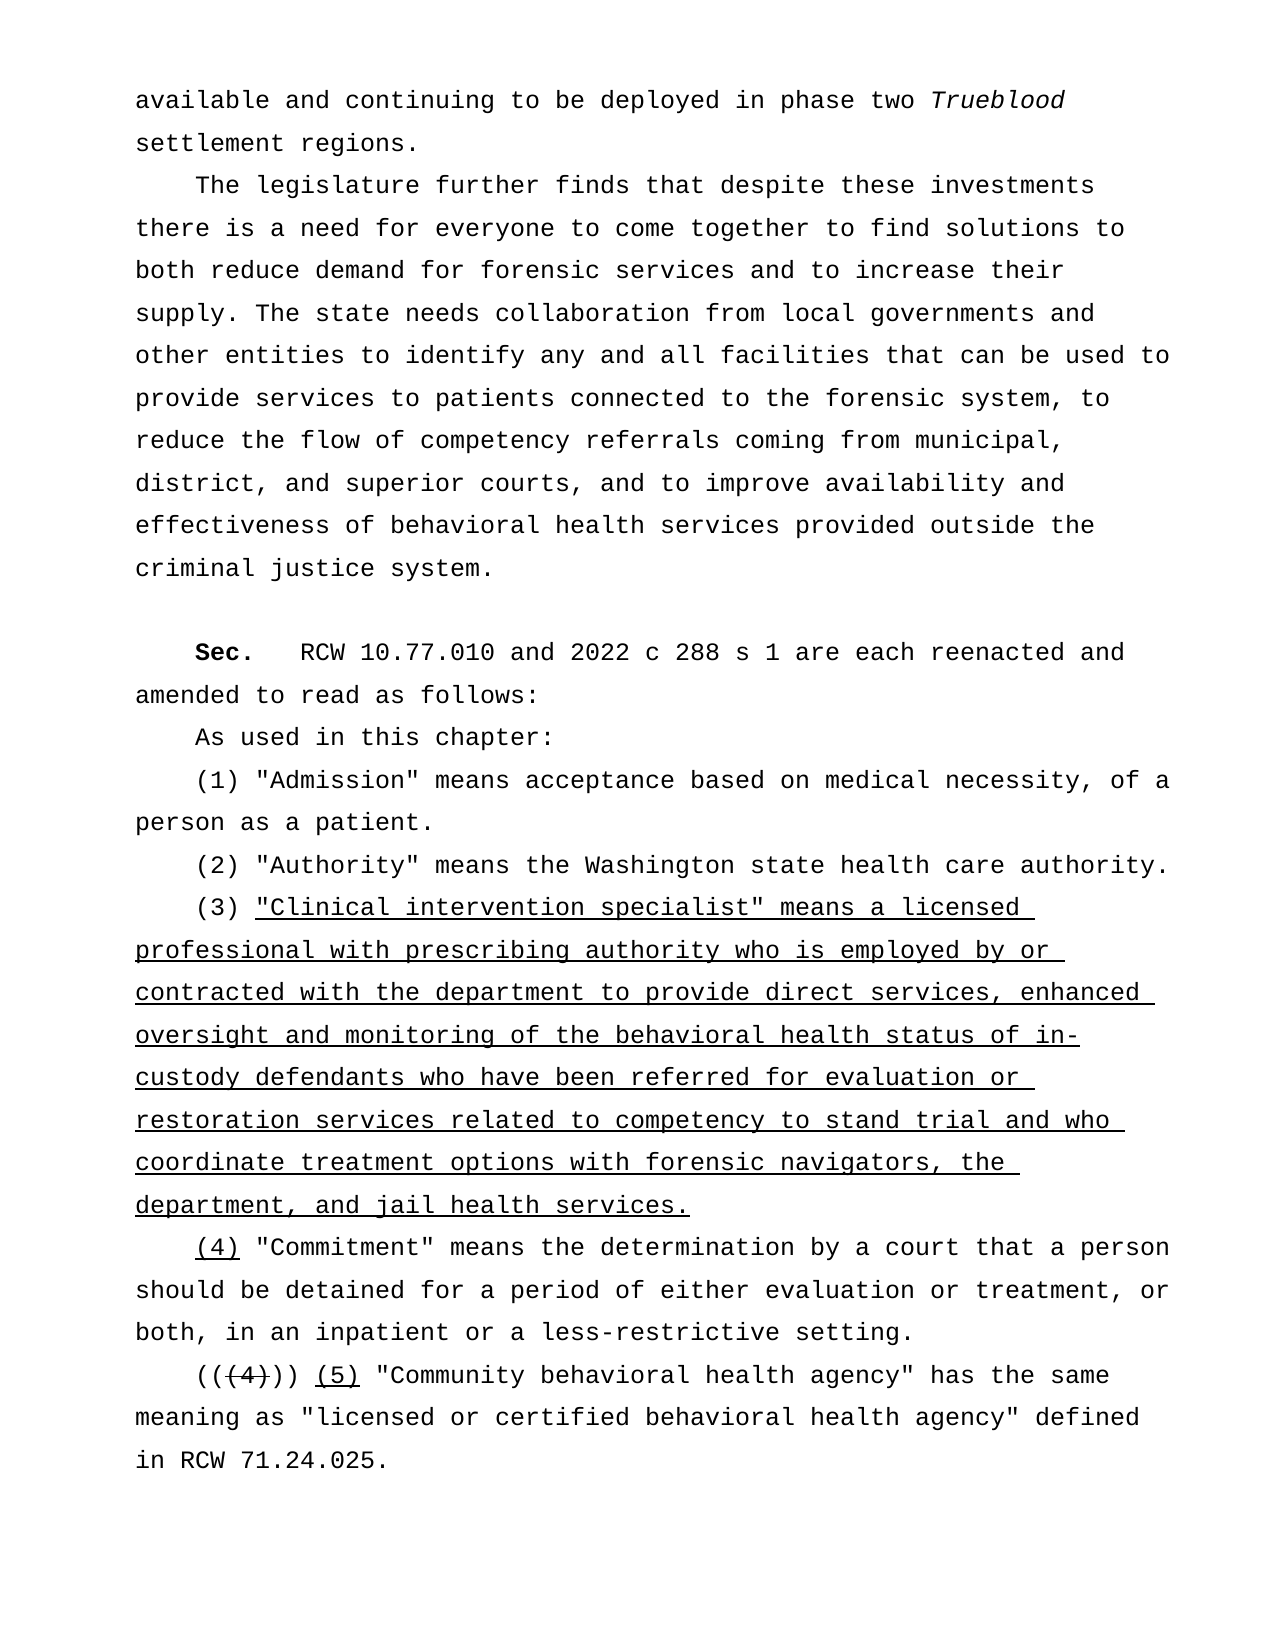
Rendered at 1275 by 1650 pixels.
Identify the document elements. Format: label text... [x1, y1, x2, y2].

text The legislature further finds that despite these investments there is a need for everyone to come together to find solutions to both reduce demand for forensic services and to increase their supply. The state needs collaboration from local governments and other entities to identify any and all facilities that can be used to provide services to patients connected to the forensic system, to reduce the flow of competency referrals coming from municipal, district, and superior courts, and to improve availability and effectiveness of behavioral health services provided outside the criminal justice system. [135, 160, 1170, 585]
text Sec. RCW 10.77.010 and 2022 c 288 s 1 are each reenacted and amended to read as follows: [135, 627, 1170, 712]
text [135, 75, 1170, 160]
text (4) "Commitment" means the determination by a court that a person should be detained for a period of either evaluation or treatment, or both, in an inpatient or a less-restrictive setting. [135, 1222, 1170, 1349]
text (1) "Admission" means acceptance based on medical necessity, of a person as a patient. [135, 754, 1170, 839]
text (3) "Clinical intervention specialist" means a licensed professional with prescribing authority who is employed by or contracted with the department to provide direct services, enhanced oversight and monitoring of the behavioral health status of in-custody defendants who have been referred for evaluation or restoration services related to competency to stand trial and who coordinate treatment options with forensic navigators, the department, and jail health services. [135, 882, 1170, 1222]
text As used in this chapter: [135, 712, 1170, 754]
text (2) "Authority" means the Washington state health care authority. [135, 839, 1170, 882]
text (((4))) (5) "Community behavioral health agency" has the same meaning as "licensed or certified behavioral health agency" defined in RCW 71.24.025. [135, 1349, 1170, 1477]
